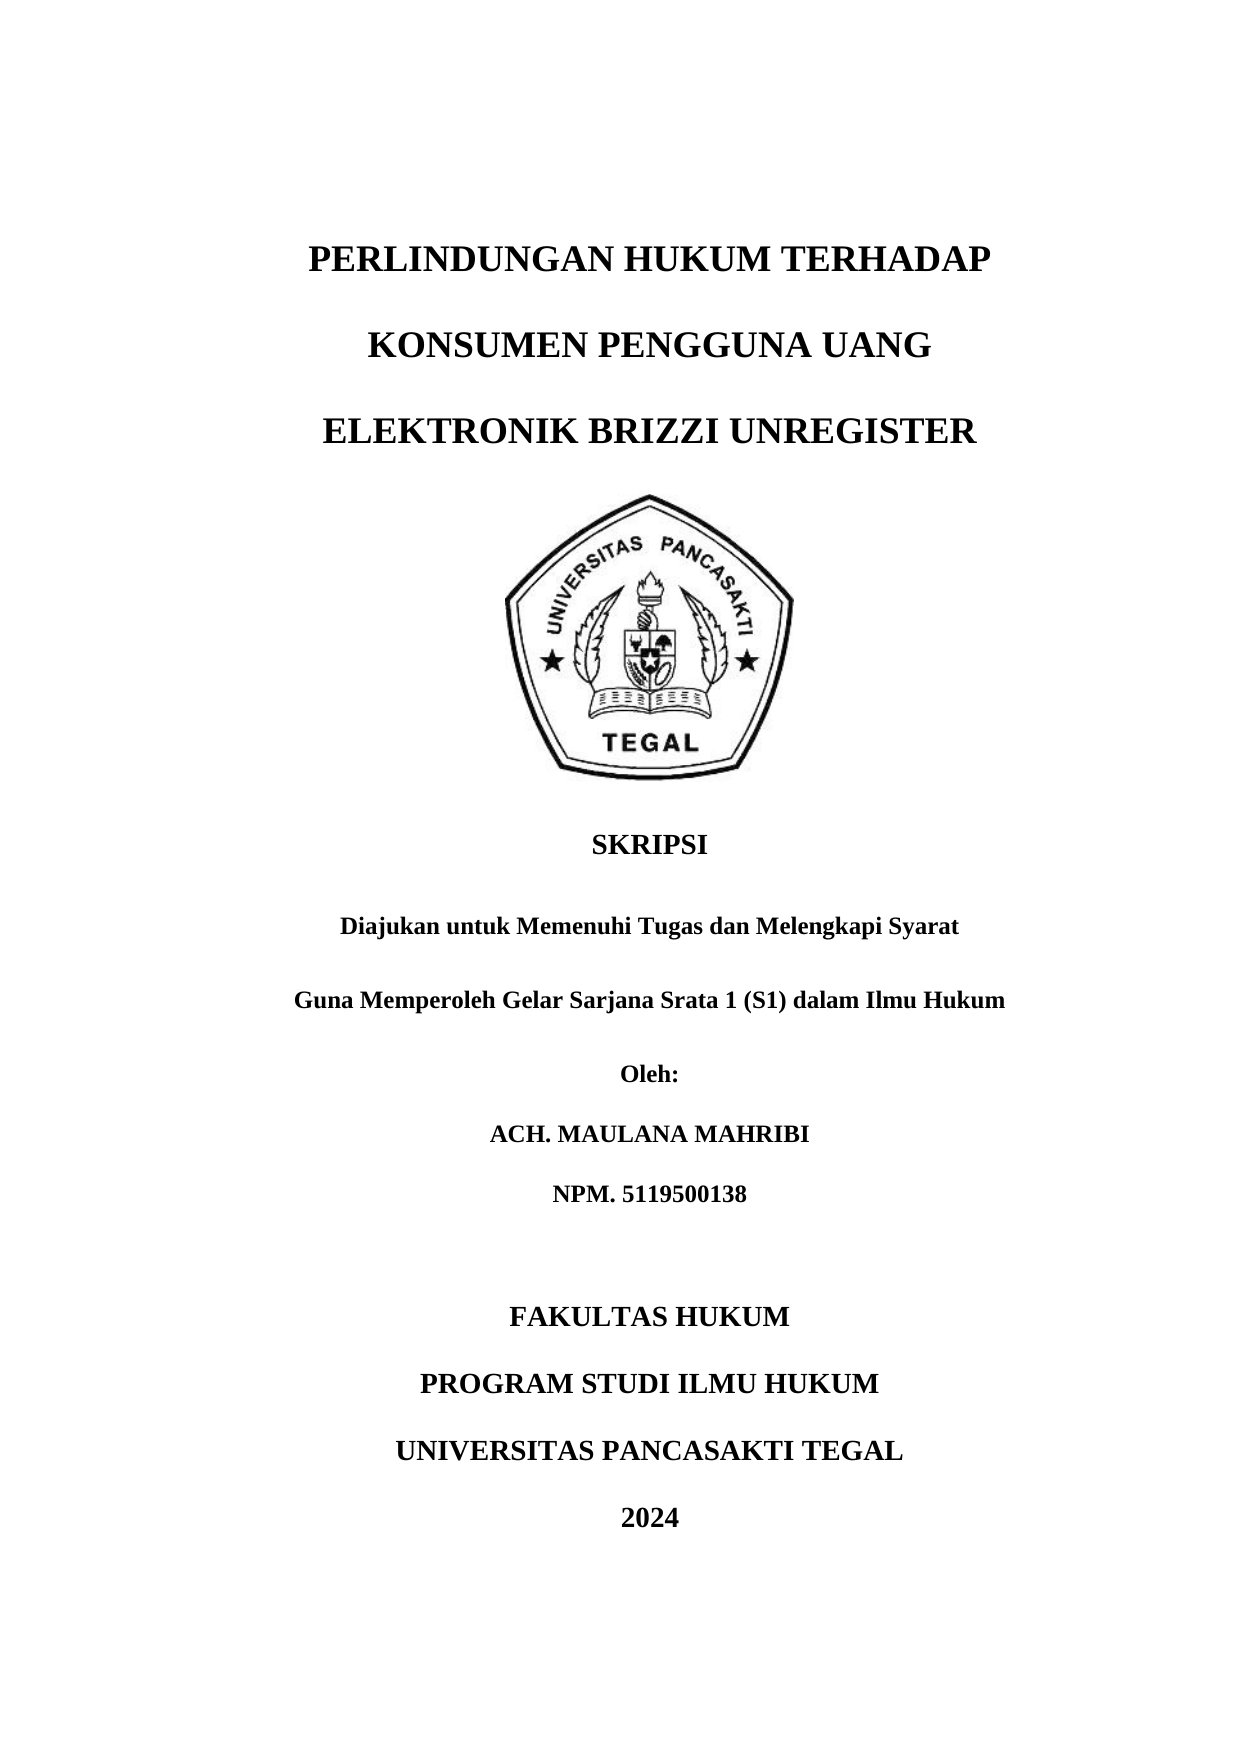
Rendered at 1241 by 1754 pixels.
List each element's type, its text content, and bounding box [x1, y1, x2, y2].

text SKRIPSI [236, 827, 1063, 861]
picture [505, 494, 794, 782]
text NPM. 5119500138 [236, 1179, 1063, 1208]
text 2024 [236, 1500, 1063, 1533]
text ACH. MAULANA MAHRIBI [236, 1119, 1063, 1148]
text Guna Memperoleh Gelar Sarjana Srata 1 (S1) dalam Ilmu Hukum [236, 985, 1063, 1014]
text Diajukan untuk Memenuhi Tugas dan Melengkapi Syarat [236, 911, 1063, 940]
text PERLINDUNGAN HUKUM TERHADAP [236, 236, 1063, 279]
text FAKULTAS HUKUM [236, 1299, 1063, 1332]
text KONSUMEN PENGGUNA UANG ELEKTRONIK BRIZZI UNREGISTER [236, 322, 1063, 452]
text UNIVERSITAS PANCASAKTI TEGAL [236, 1433, 1063, 1466]
text Oleh: [236, 1059, 1063, 1088]
text PROGRAM STUDI ILMU HUKUM [236, 1366, 1063, 1399]
